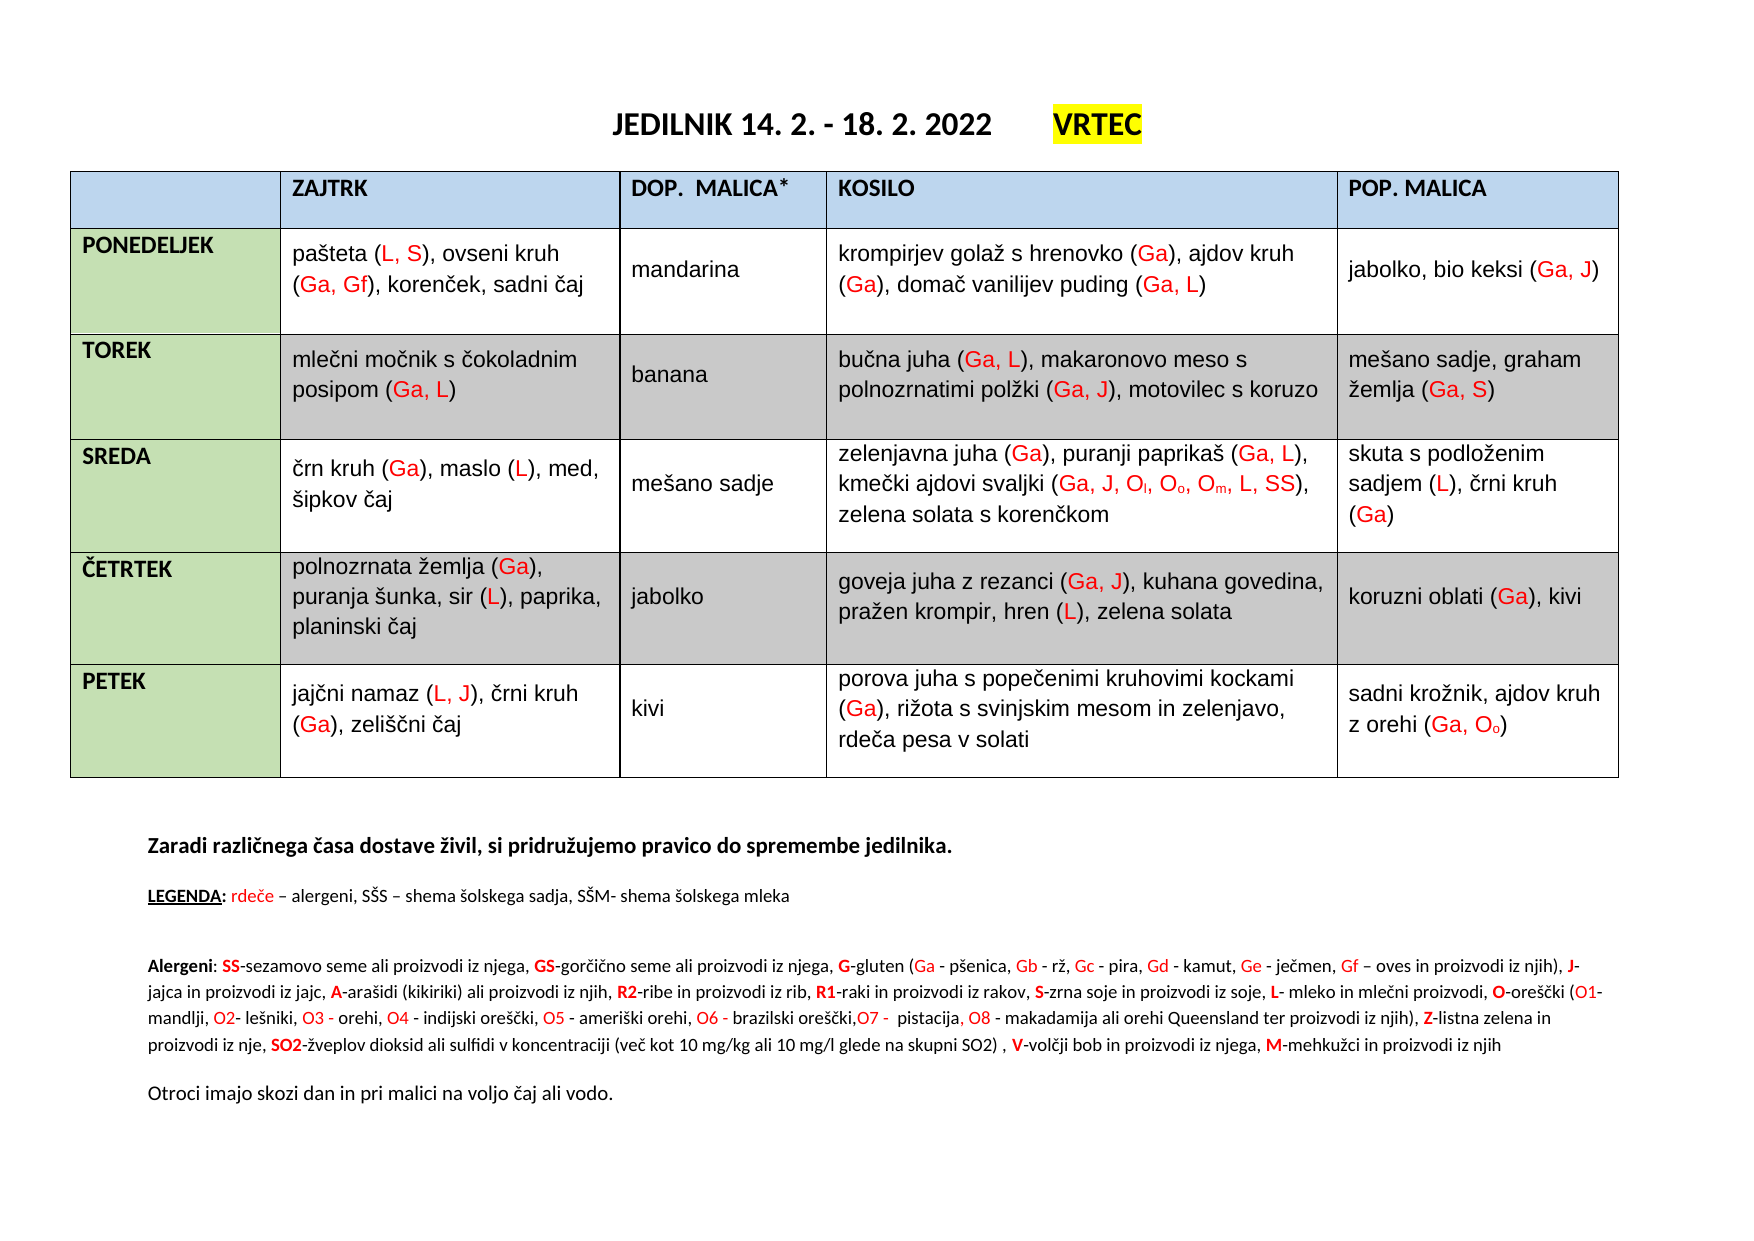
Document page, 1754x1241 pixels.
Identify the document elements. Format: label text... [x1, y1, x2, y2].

table_cell porova juha s popečenimi kruhovimi kockami (Ga), rižota s svinjskim mesom in zelenjavo, rdeča pesa v solati [827, 665, 1337, 777]
table_cell mešano sadje, graham žemlja (Ga, S) [1338, 335, 1618, 439]
table_cell mlečni močnik s čokoladnim posipom (Ga, L) [281, 335, 619, 439]
table_cell polnozrnata žemlja (Ga), puranja šunka, sir (L), paprika, planinski čaj [281, 553, 619, 664]
table_cell kivi [621, 665, 826, 777]
text JEDILNIK 14. 2. - 18. 2. 2022 VRTEC [148, 103, 1606, 144]
table_header ZAJTRK [281, 172, 619, 228]
table_cell PETEK [71, 665, 280, 777]
table_cell pašteta (L, S), ovseni kruh (Ga, Gf), korenček, sadni čaj [281, 229, 619, 333]
table_cell bučna juha (Ga, L), makaronovo meso s polnozrnatimi polžki (Ga, J), motovilec s koruzo [827, 335, 1337, 439]
table_cell jabolko, bio keksi (Ga, J) [1338, 229, 1618, 333]
table_cell SREDA [71, 440, 280, 552]
table_cell krompirjev golaž s hrenovko (Ga), ajdov kruh (Ga), domač vanilijev puding (Ga, L) [827, 229, 1337, 333]
table_cell skuta s podloženim sadjem (L), črni kruh (Ga) [1338, 440, 1618, 552]
table_cell jabolko [621, 553, 826, 664]
table_cell goveja juha z rezanci (Ga, J), kuhana govedina, pražen krompir, hren (L), zelena solata [827, 553, 1337, 664]
text Zaradi različnega časa dostave živil, si pridružujemo pravico do spremembe jedilnika. [148, 831, 1606, 859]
table_cell banana [621, 335, 826, 439]
table_header [71, 172, 280, 228]
table_cell ČETRTEK [71, 553, 280, 664]
text LEGENDA: rdeče – alergeni, SŠS – shema šolskega sadja, SŠM- shema šolskega mleka [148, 884, 1606, 907]
text Otroci imajo skozi dan in pri malici na voljo čaj ali vodo. [148, 1080, 1606, 1106]
table_cell PONEDELJEK [71, 229, 280, 333]
table_header KOSILO [827, 172, 1337, 228]
table_cell koruzni oblati (Ga), kivi [1338, 553, 1618, 664]
table_cell mandarina [621, 229, 826, 333]
text Alergeni: SS-sezamovo seme ali proizvodi iz njega, GS-gorčično seme ali proizvodi iz njega, G-gluten (Ga - pšenica, Gb - rž, Gc - pira, Gd - kamut, Ge - ječmen, Gf – oves in proizvodi iz njih), J-jajca in proizvodi iz jajc, A-arašidi (kikiriki) ali proizvodi iz njih, R2-ribe in proizvodi iz rib, R1-raki in proizvodi iz rakov, S-zrna soje in proizvodi iz soje, L- mleko in mlečni proizvodi, O-oreščki (O1- mandlji, O2- lešniki, O3 - orehi, O4 - indijski oreščki, O5 - ameriški orehi, O6 - brazilski oreščki,O7 - pistacija, O8 - makadamija ali orehi Queensland ter proizvodi iz njih), Z-listna zelena in proizvodi iz nje, SO2-žveplov dioksid ali sulfidi v koncentraciji (več kot 10 mg/kg ali 10 mg/l glede na skupni SO2) , V-volčji bob in proizvodi iz njega, M-mehkužci in proizvodi iz njih [148, 954, 1606, 1056]
table_header DOP. MALICA* [621, 172, 826, 228]
table_cell sadni krožnik, ajdov kruh z orehi (Ga, Oo) [1338, 665, 1618, 777]
table_header POP. MALICA [1338, 172, 1618, 228]
table_cell TOREK [71, 335, 280, 439]
table_cell jajčni namaz (L, J), črni kruh (Ga), zeliščni čaj [281, 665, 619, 777]
table_cell mešano sadje [621, 440, 826, 552]
table_cell črn kruh (Ga), maslo (L), med, šipkov čaj [281, 440, 619, 552]
table_cell zelenjavna juha (Ga), puranji paprikaš (Ga, L), kmečki ajdovi svaljki (Ga, J, Ol, Oo, Om, L, SS), zelena solata s korenčkom [827, 440, 1337, 552]
